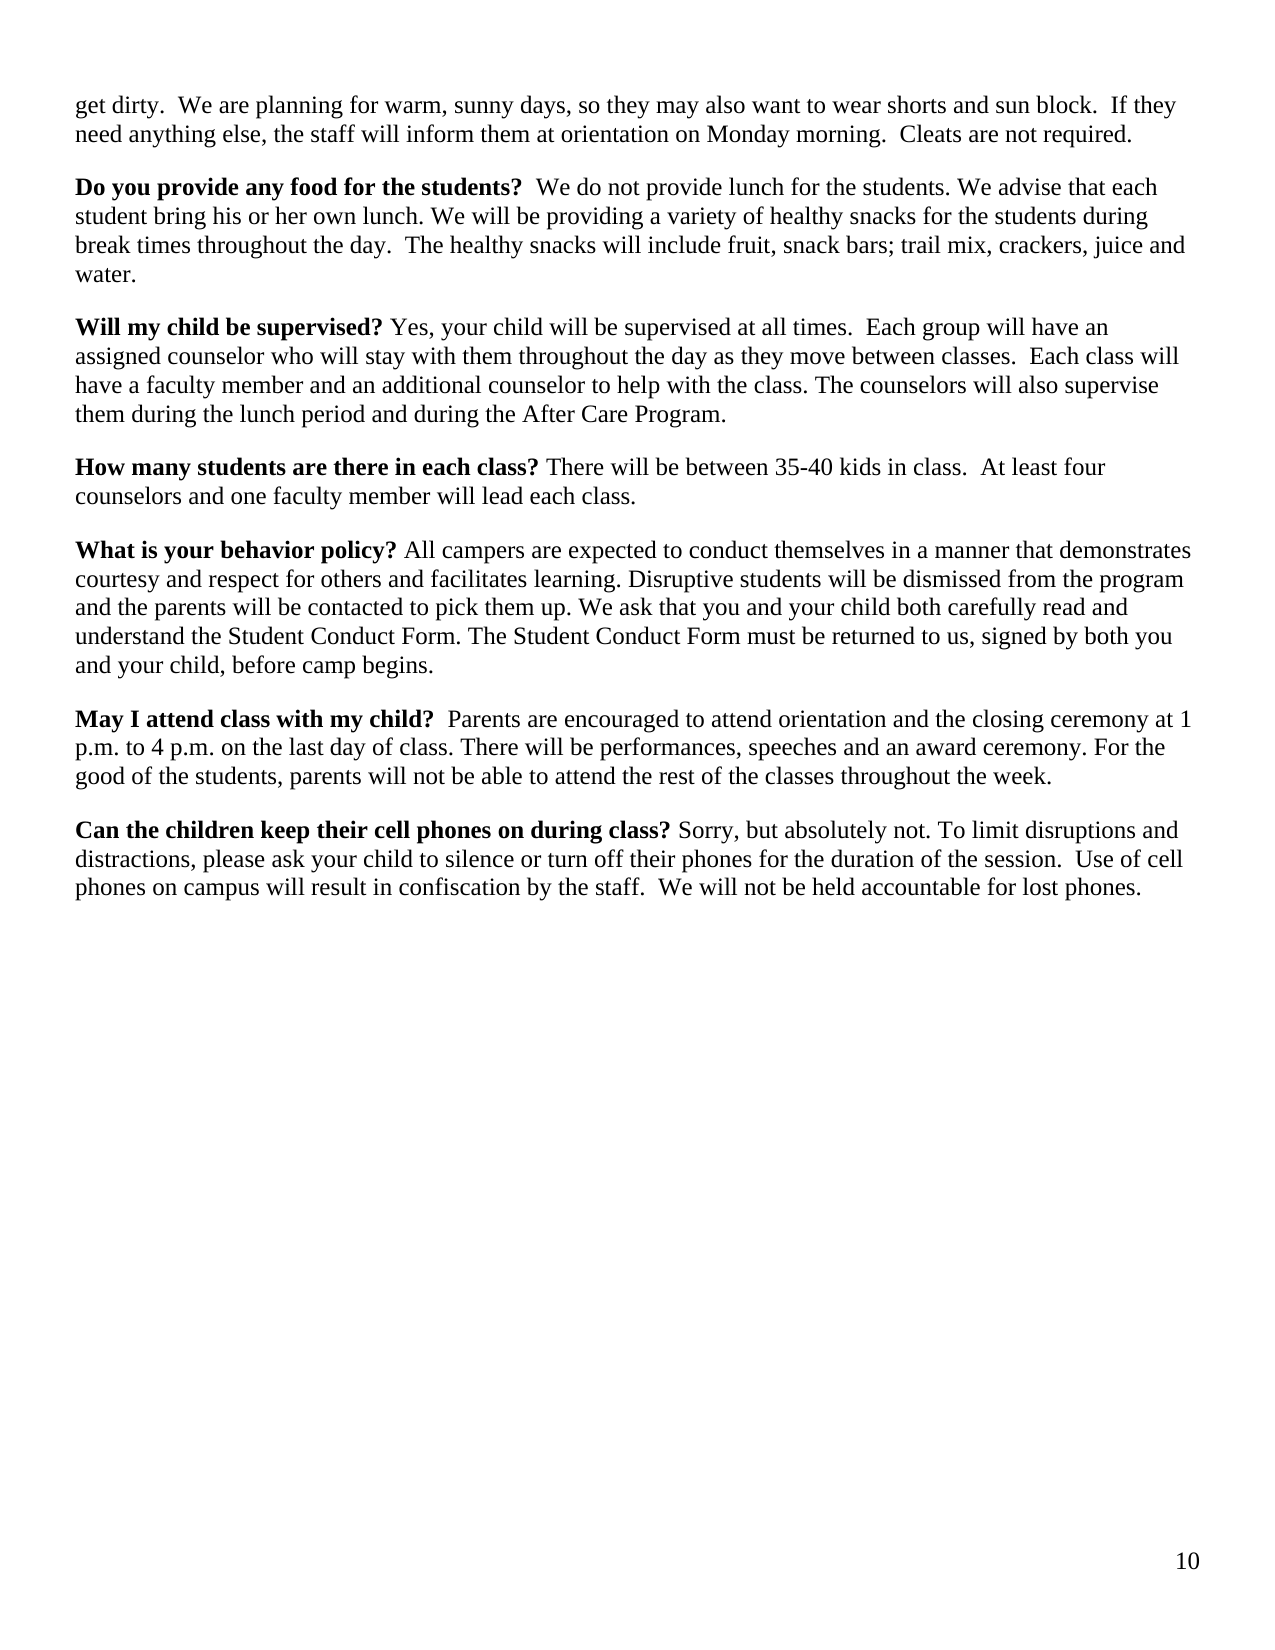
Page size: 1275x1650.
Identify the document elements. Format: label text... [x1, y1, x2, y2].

text Will my child be supervised? Yes, your child will be supervised at all times. Each group will have an assigned counselor who will stay with them throughout the day as they move between classes. Each class will have a faculty member and an additional counselor to help with the class. The counselors will also supervise them during the lunch period and during the After Care Program. [75, 312, 1200, 427]
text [75, 90, 1200, 147]
text May I attend class with my child? Parents are encouraged to attend orientation and the closing ceremony at 1 p.m. to 4 p.m. on the last day of class. There will be performances, speeches and an award ceremony. For the good of the students, parents will not be able to attend the rest of the classes throughout the week. [75, 704, 1200, 790]
text How many students are there in each class? There will be between 35-40 kids in class. At least four counselors and one faculty member will lead each class. [75, 452, 1200, 510]
text What is your behavior policy? All campers are expected to conduct themselves in a manner that demonstrates courtesy and respect for others and facilitates learning. Disruptive students will be dismissed from the program and the parents will be contacted to pick them up. We ask that you and your child both carefully read and understand the Student Conduct Form. The Student Conduct Form must be returned to us, signed by both you and your child, before camp begins. [75, 535, 1200, 679]
text Do you provide any food for the students? We do not provide lunch for the students. We advise that each student bring his or her own lunch. We will be providing a variety of healthy snacks for the students during break times throughout the day. The healthy snacks will include fruit, snack bars; trail mix, crackers, juice and water. [75, 172, 1200, 287]
text Can the children keep their cell phones on during class? Sorry, but absolutely not. To limit disruptions and distractions, please ask your child to silence or turn off their phones for the duration of the session. Use of cell phones on campus will result in confiscation by the staff. We will not be held accountable for lost phones. [75, 815, 1200, 901]
